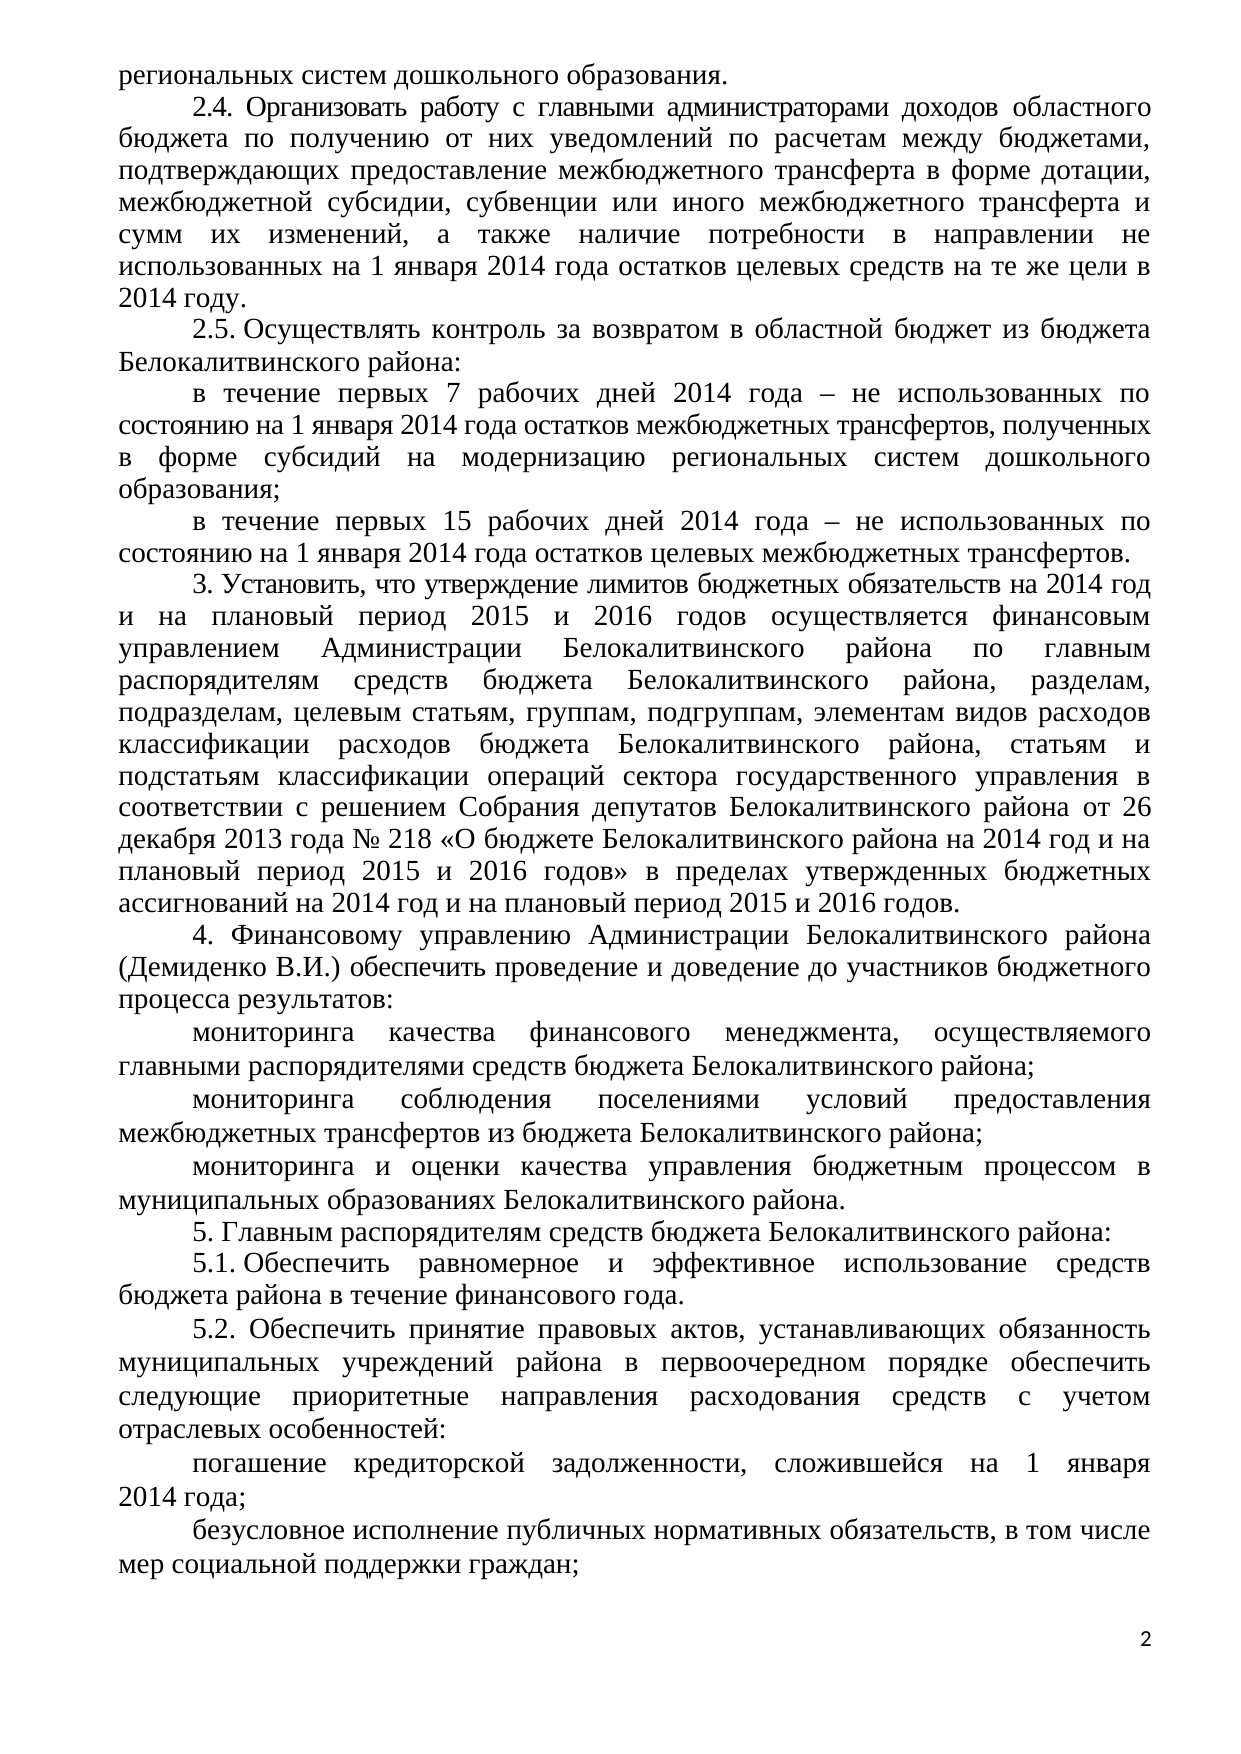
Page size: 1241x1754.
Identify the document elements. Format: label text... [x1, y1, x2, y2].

text мониторинга соблюдения поселениями условий предоставления межбюджетных трансфертов из бюджета Белокалитвинского района; [118, 1081, 1152, 1148]
text мониторинга и оценки качества управления бюджетным процессом в муниципальных образованиях Белокалитвинского района. [118, 1148, 1152, 1216]
text 5. Главным распорядителям средств бюджета Белокалитвинского района: [118, 1216, 1152, 1247]
text 5.1. Обеспечить равномерное и эффективное использование средств бюджета района в течение финансового года. [118, 1247, 1152, 1311]
text безусловное исполнение публичных нормативных обязательств, в том числе мер социальной поддержки граждан; [118, 1512, 1152, 1579]
text в течение первых 15 рабочих дней 2014 года – не использованных по состоянию на 1 января 2014 года остатков целевых межбюджетных трансфертов. [118, 504, 1152, 568]
text мониторинга качества финансового менеджмента, осуществляемого главными распорядителями средств бюджета Белокалитвинского района; [118, 1014, 1152, 1081]
text 5.2. Обеспечить принятие правовых актов, устанавливающих обязанность муниципальных учреждений района в первоочередном порядке обеспечить следующие приоритетные направления расходования средств с учетом отраслевых особенностей: [118, 1311, 1152, 1445]
text в течение первых 7 рабочих дней 2014 года – не использованных по состоянию на 1 января 2014 года остатков межбюджетных трансфертов, полученных в форме субсидий на модернизацию региональных систем дошкольного образования; [118, 377, 1152, 504]
text 2.4. Организовать работу с главными администраторами доходов областного бюджета по получению от них уведомлений по расчетам между бюджетами, подтверждающих предоставление межбюджетного трансферта в форме дотации, межбюджетной субсидии, субвенции или иного межбюджетного трансферта и сумм их изменений, а также наличие потребности в направлении не использованных на 1 января 2014 года остатков целевых средств на те же цели в 2014 году. [118, 91, 1152, 313]
text 2.5. Осуществлять контроль за возвратом в областной бюджет из бюджета Белокалитвинского района: [118, 313, 1152, 377]
text 3. Установить, что утверждение лимитов бюджетных обязательств на 2014 год и на плановый период 2015 и 2016 годов осуществляется финансовым управлением Администрации Белокалитвинского района по главным распорядителям средств бюджета Белокалитвинского района, разделам, подразделам, целевым статьям, группам, подгруппам, элементам видов расходов классификации расходов бюджета Белокалитвинского района, статьям и подстатьям классификации операций сектора государственного управления в соответствии с решением Собрания депутатов Белокалитвинского района от 26 декабря 2013 года № 218 «О бюджете Белокалитвинского района на 2014 год и на плановый период 2015 и 2016 годов» в пределах утвержденных бюджетных ассигнований на 2014 год и на плановый период 2015 и 2016 годов. [118, 568, 1152, 919]
text региональных систем дошкольного образования. [118, 59, 1152, 91]
text погашение кредиторской задолженности, сложившейся на 1 января 2014 года; [118, 1445, 1152, 1512]
text 4. Финансовому управлению Администрации Белокалитвинского района (Демиденко В.И.) обеспечить проведение и доведение до участников бюджетного процесса результатов: [118, 919, 1152, 1014]
